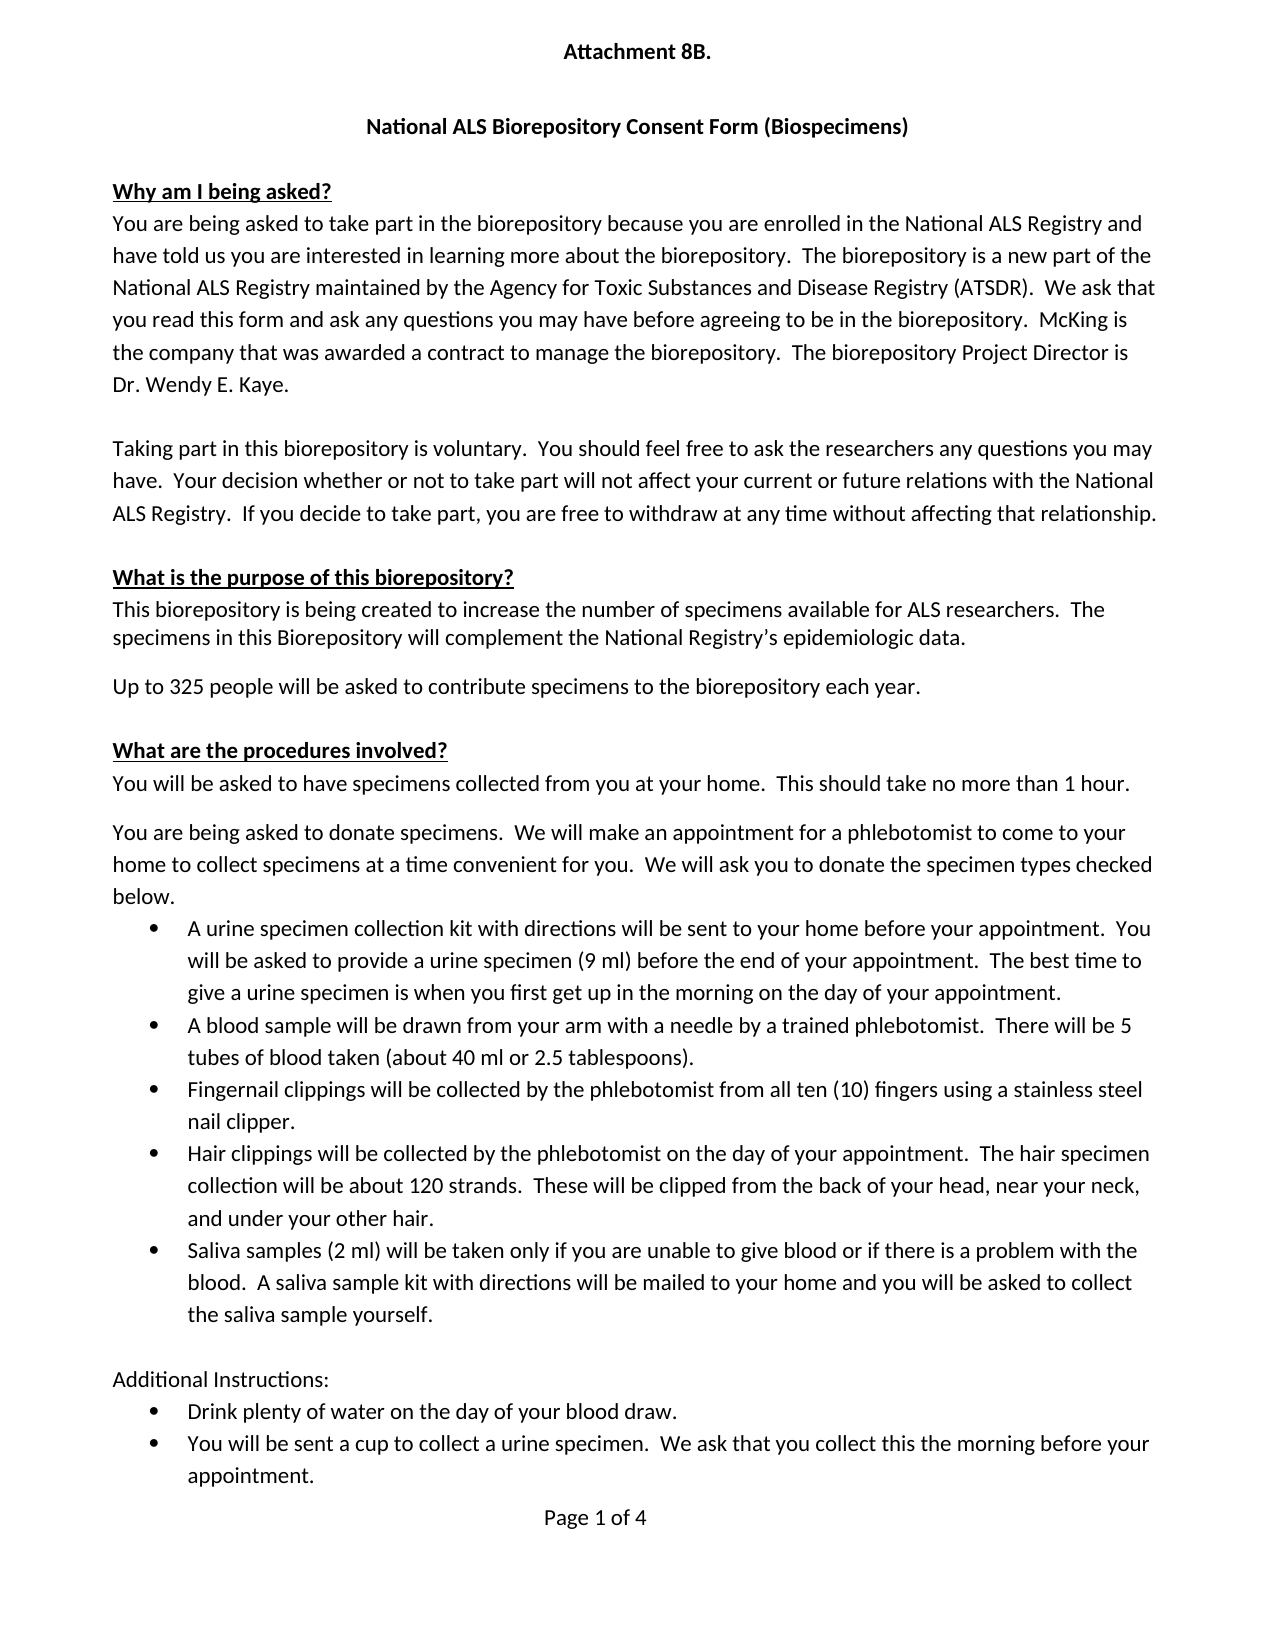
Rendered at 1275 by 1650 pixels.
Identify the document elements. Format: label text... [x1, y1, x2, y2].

list Saliva samples (2 ml) will be taken only if you are unable to give blood or if there is a problem with the blood. A saliva sample kit with directions will be mailed to your home and you will be asked to collect the saliva sample yourself. [150, 1236, 1162, 1328]
list Drink plenty of water on the day of your blood draw. [150, 1397, 1162, 1425]
text Up to 325 people will be asked to contribute specimens to the biorepository each year. [112, 672, 1162, 700]
text National ALS Biorepository Consent Form (Biospecimens) [112, 112, 1162, 141]
text Why am I being asked? [112, 177, 1162, 205]
text You will be asked to have specimens collected from you at your home. This should take no more than 1 hour. [112, 769, 1162, 797]
text Taking part in this biorepository is voluntary. You should feel free to ask the researchers any questions you may have. Your decision whether or not to take part will not affect your current or future relations with the National ALS Registry. If you decide to take part, you are free to withdraw at any time without affecting that relationship. [112, 434, 1162, 527]
text This biorepository is being created to increase the number of specimens available for ALS researchers. The specimens in this Biorepository will complement the National Registry’s epidemiologic data. [112, 595, 1162, 651]
text You are being asked to donate specimens. We will make an appointment for a phlebotomist to come to your home to collect specimens at a time convenient for you. We will ask you to donate the specimen types checked below. [112, 818, 1162, 910]
list You will be sent a cup to collect a urine specimen. We ask that you collect this the morning before your appointment. [150, 1429, 1162, 1489]
text What is the purpose of this biorepository? [112, 563, 1162, 591]
list Hair clippings will be collected by the phlebotomist on the day of your appointment. The hair specimen collection will be about 120 strands. These will be clipped from the back of your head, near your neck, and under your other hair. [150, 1139, 1162, 1232]
text You are being asked to take part in the biorepository because you are enrolled in the National ALS Registry and have told us you are interested in learning more about the biorepository. The biorepository is a new part of the National ALS Registry maintained by the Agency for Toxic Substances and Disease Registry (ATSDR). We ask that you read this form and ask any questions you may have before agreeing to be in the biorepository. McKing is the company that was awarded a contract to manage the biorepository. The biorepository Project Director is Dr. Wendy E. Kaye. [112, 209, 1162, 398]
text What are the procedures involved? [112, 737, 1162, 764]
list Fingernail clippings will be collected by the phlebotomist from all ten (10) fingers using a stainless steel nail clipper. [150, 1075, 1162, 1135]
list A urine specimen collection kit with directions will be sent to your home before your appointment. You will be asked to provide a urine specimen (9 ml) before the end of your appointment. The best time to give a urine specimen is when you first get up in the morning on the day of your appointment. [150, 914, 1162, 1007]
text Additional Instructions: [112, 1365, 1162, 1393]
list A blood sample will be drawn from your arm with a needle by a trained phlebotomist. There will be 5 tubes of blood taken (about 40 ml or 2.5 tablespoons). [150, 1011, 1162, 1071]
